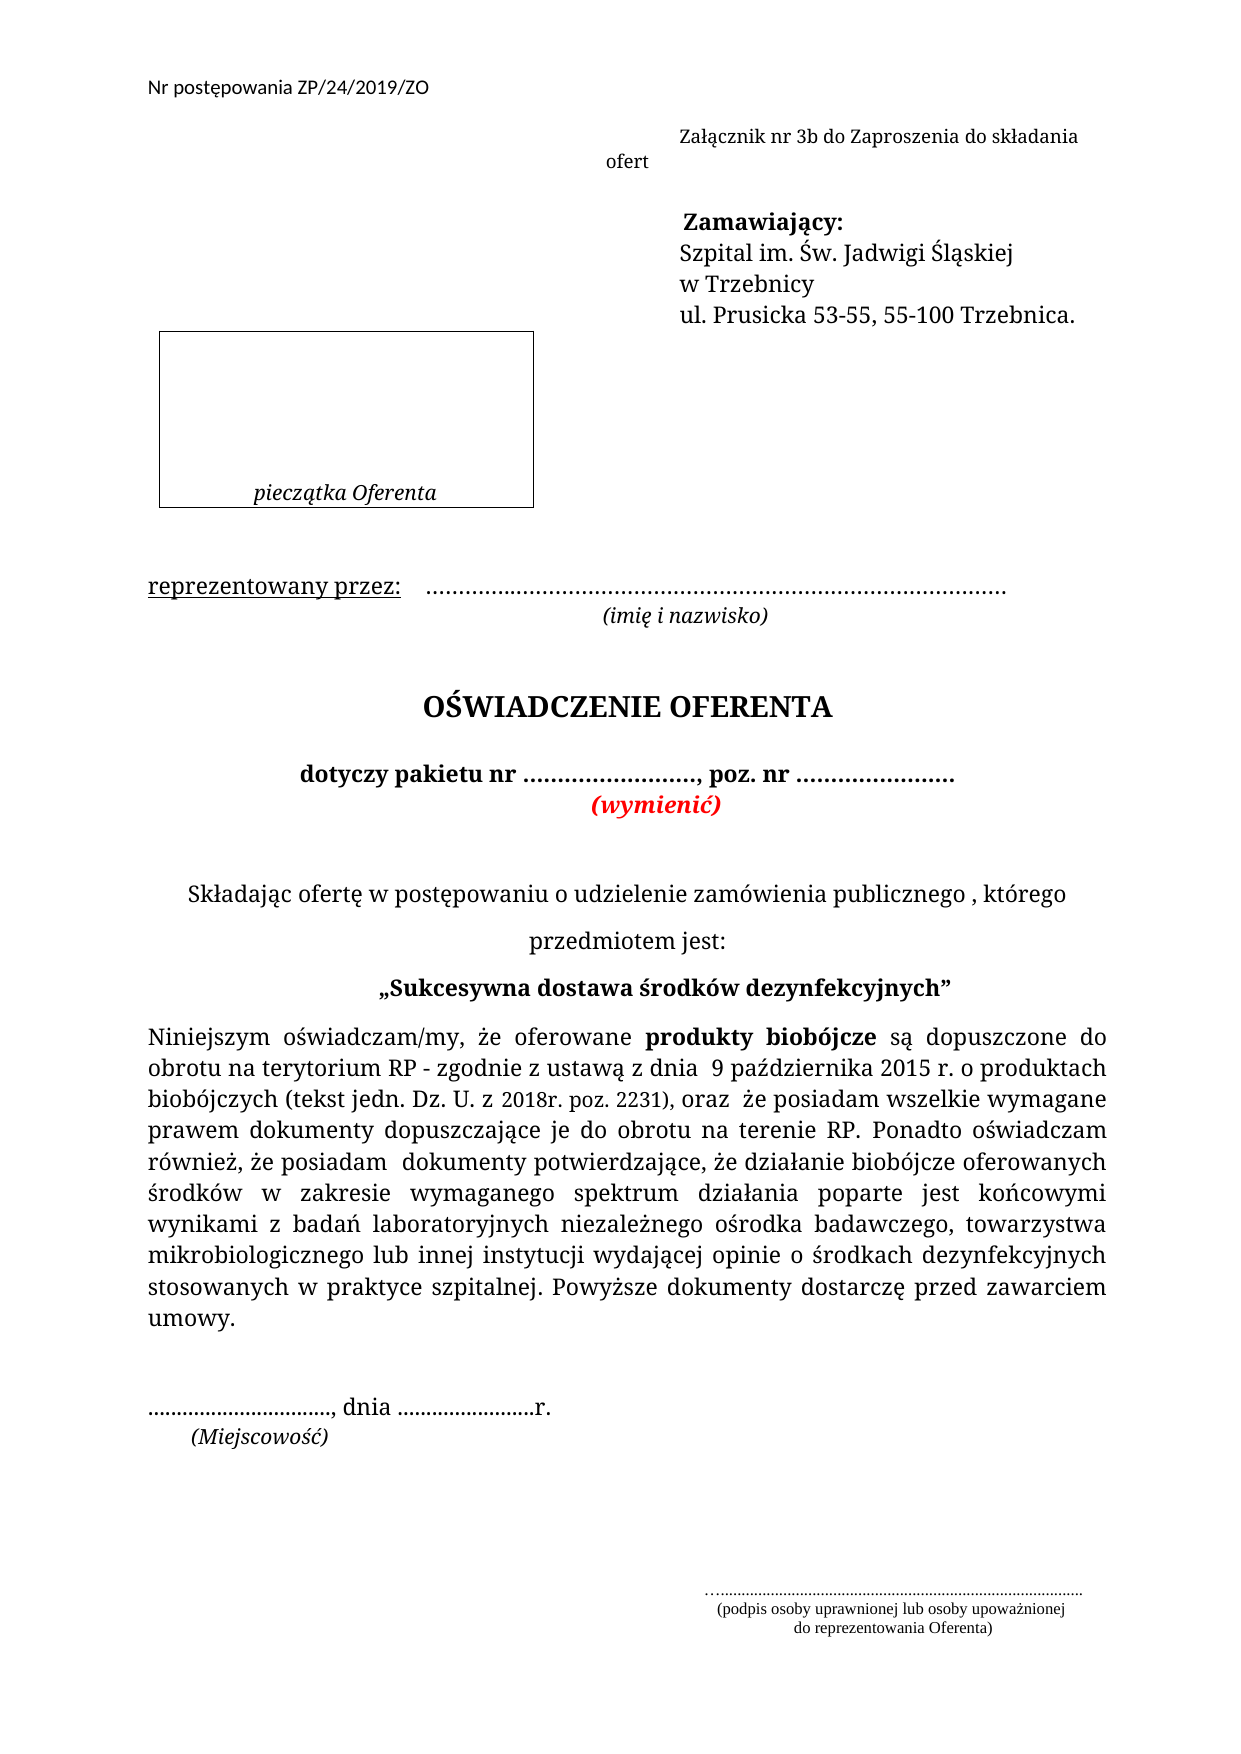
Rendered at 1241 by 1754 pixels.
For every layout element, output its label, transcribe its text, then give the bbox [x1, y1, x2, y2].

text (wymienić) [148, 789, 1107, 844]
table_header pieczątka Oferenta [160, 332, 533, 507]
text dotyczy pakietu nr ……………….……, poz. nr ………………..… [148, 758, 1107, 789]
text (imię i nazwisko) [148, 601, 1048, 630]
text Szpital im. Św. Jadwigi Śląskiej w Trzebnicy [679, 237, 1107, 299]
text reprezentowany przez: …………..………………………………………………………………… [148, 570, 1107, 601]
text ................................, dnia ........................r. [148, 1362, 1107, 1422]
text OŚWIADCZENIE OFERENTA [148, 687, 1107, 726]
text (Miejscowość) [148, 1422, 1107, 1450]
text Załącznik nr 3b do Zaproszenia do składania ofert Zamawiający: [606, 123, 1107, 237]
text „Sukcesywna dostawa środków dezynfekcyjnych” [223, 972, 1107, 1003]
text Składając ofertę w postępowaniu o udzielenie zamówienia publicznego , którego przedmiotem jest: [148, 878, 1107, 956]
text Niniejszym oświadczam/my, że oferowane produkty biobójcze są dopuszczone do obrotu na terytorium RP - zgodnie z ustawą z dnia 9 października 2015 r. o produktach biobójczych (tekst jedn. Dz. U. z 2018r. poz. 2231), oraz że posiadam wszelkie wymagane prawem dokumenty dopuszczające je do obrotu na terenie RP. Ponadto oświadczam również, że posiadam dokumenty potwierdzające, że działanie biobójcze oferowanych środków w zakresie wymaganego spektrum działania poparte jest końcowymi wynikami z badań laboratoryjnych niezależnego ośrodka badawczego, towarzystwa mikrobiologicznego lub innej instytucji wydającej opinie o środkach dezynfekcyjnych stosowanych w praktyce szpitalnej. Powyższe dokumenty dostarczę przed zawarciem umowy. [148, 1021, 1107, 1333]
text ul. Prusicka 53-55, 55-100 Trzebnica. [679, 299, 1107, 331]
